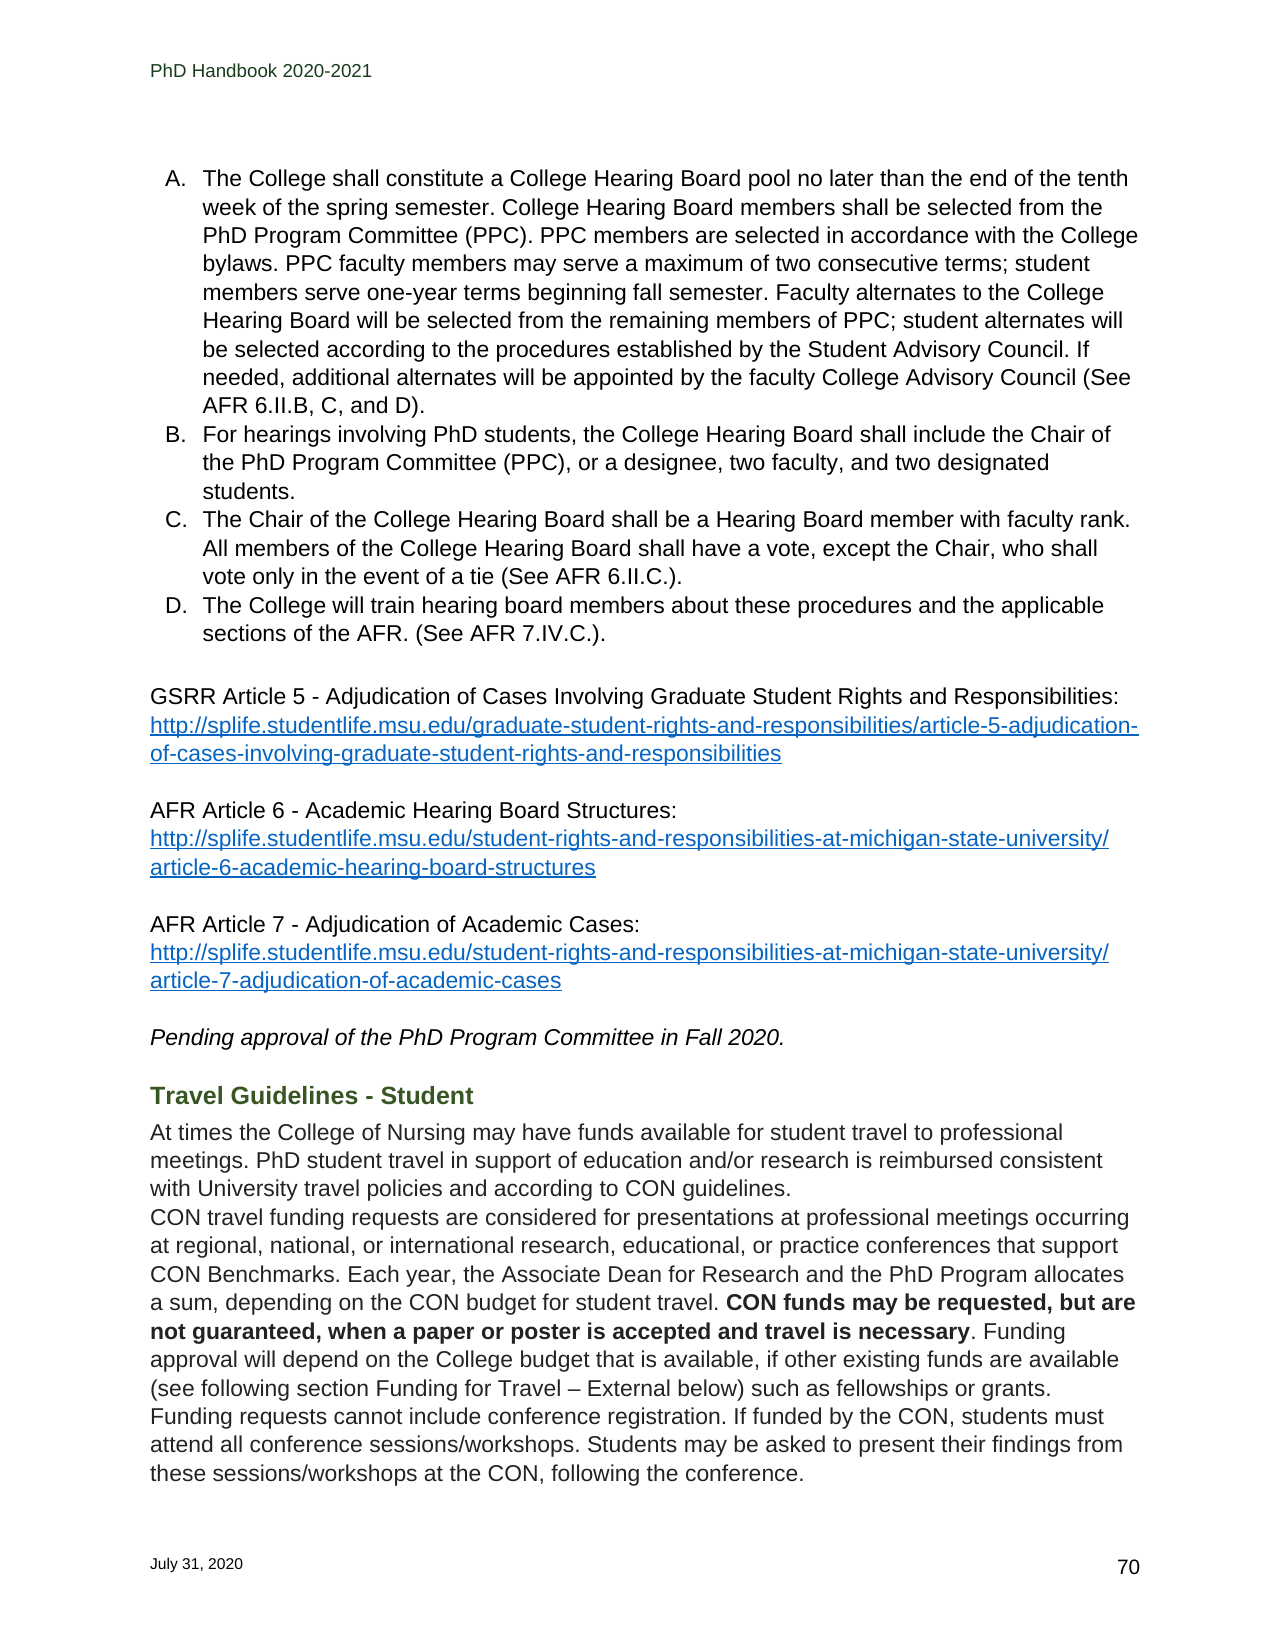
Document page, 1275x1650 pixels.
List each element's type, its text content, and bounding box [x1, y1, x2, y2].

list The Chair of the College Hearing Board shall be a Hearing Board member with faculty rank. All members of the College Hearing Board shall have a vote, except the Chair, who shall vote only in the event of a tie (See AFR 6.II.C.). [165, 506, 1140, 589]
text At times the College of Nursing may have funds available for student travel to professional meetings. PhD student travel in support of education and/or research is reimbursed consistent with University travel policies and according to CON guidelines. [150, 1118, 1140, 1202]
text http://splife.studentlife.msu.edu/student-rights-and-responsibilities-at-michigan-state-university/article-7-adjudication-of-academic-cases [150, 939, 1140, 994]
list The College will train hearing board members about these procedures and the applicable sections of the AFR. (See AFR 7.IV.C.). [165, 592, 1140, 646]
text http://splife.studentlife.msu.edu/student-rights-and-responsibilities-at-michigan-state-university/article-6-academic-hearing-board-structures [150, 825, 1140, 880]
list The College shall constitute a College Hearing Board pool no later than the end of the tenth week of the spring semester. College Hearing Board members shall be selected from the PhD Program Committee (PPC). PPC members are selected in accordance with the College bylaws. PPC faculty members may serve a maximum of two consecutive terms; student members serve one-year terms beginning fall semester. Faculty alternates to the College Hearing Board will be selected from the remaining members of PPC; student alternates will be selected according to the procedures established by the Student Advisory Council. If needed, additional alternates will be appointed by the faculty College Advisory Council (See AFR 6.II.B, C, and D). [165, 165, 1140, 419]
text CON travel funding requests are considered for presentations at professional meetings occurring at regional, national, or international research, educational, or practice conferences that support CON Benchmarks. Each year, the Associate Dean for Research and the PhD Program allocates a sum, depending on the CON budget for student travel. CON funds may be requested, but are not guaranteed, when a paper or poster is accepted and travel is necessary. Funding approval will depend on the College budget that is available, if other existing funds are available (see following section Funding for Travel – External below) such as fellowships or grants. Funding requests cannot include conference registration. If funded by the CON, students must attend all conference sessions/workshops. Students may be asked to present their findings from these sessions/workshops at the CON, following the conference. [150, 1204, 1140, 1486]
list For hearings involving PhD students, the College Hearing Board shall include the Chair of the PhD Program Committee (PPC), or a designee, two faculty, and two designated students. [165, 421, 1140, 504]
text http://splife.studentlife.msu.edu/graduate-student-rights-and-responsibilities/article-5-adjudication-of-cases-involving-graduate-student-rights-and-responsibilities [150, 712, 1140, 766]
text AFR Article 6 - Academic Hearing Board Structures: [150, 797, 1140, 823]
text Pending approval of the PhD Program Committee in Fall 2020. [150, 1024, 1140, 1051]
text GSRR Article 5 - Adjudication of Cases Involving Graduate Student Rights and Responsibilities: [150, 683, 1140, 709]
subtitle Travel Guidelines - Student [150, 1081, 1140, 1110]
text AFR Article 7 - Adjudication of Academic Cases: [150, 911, 1140, 937]
